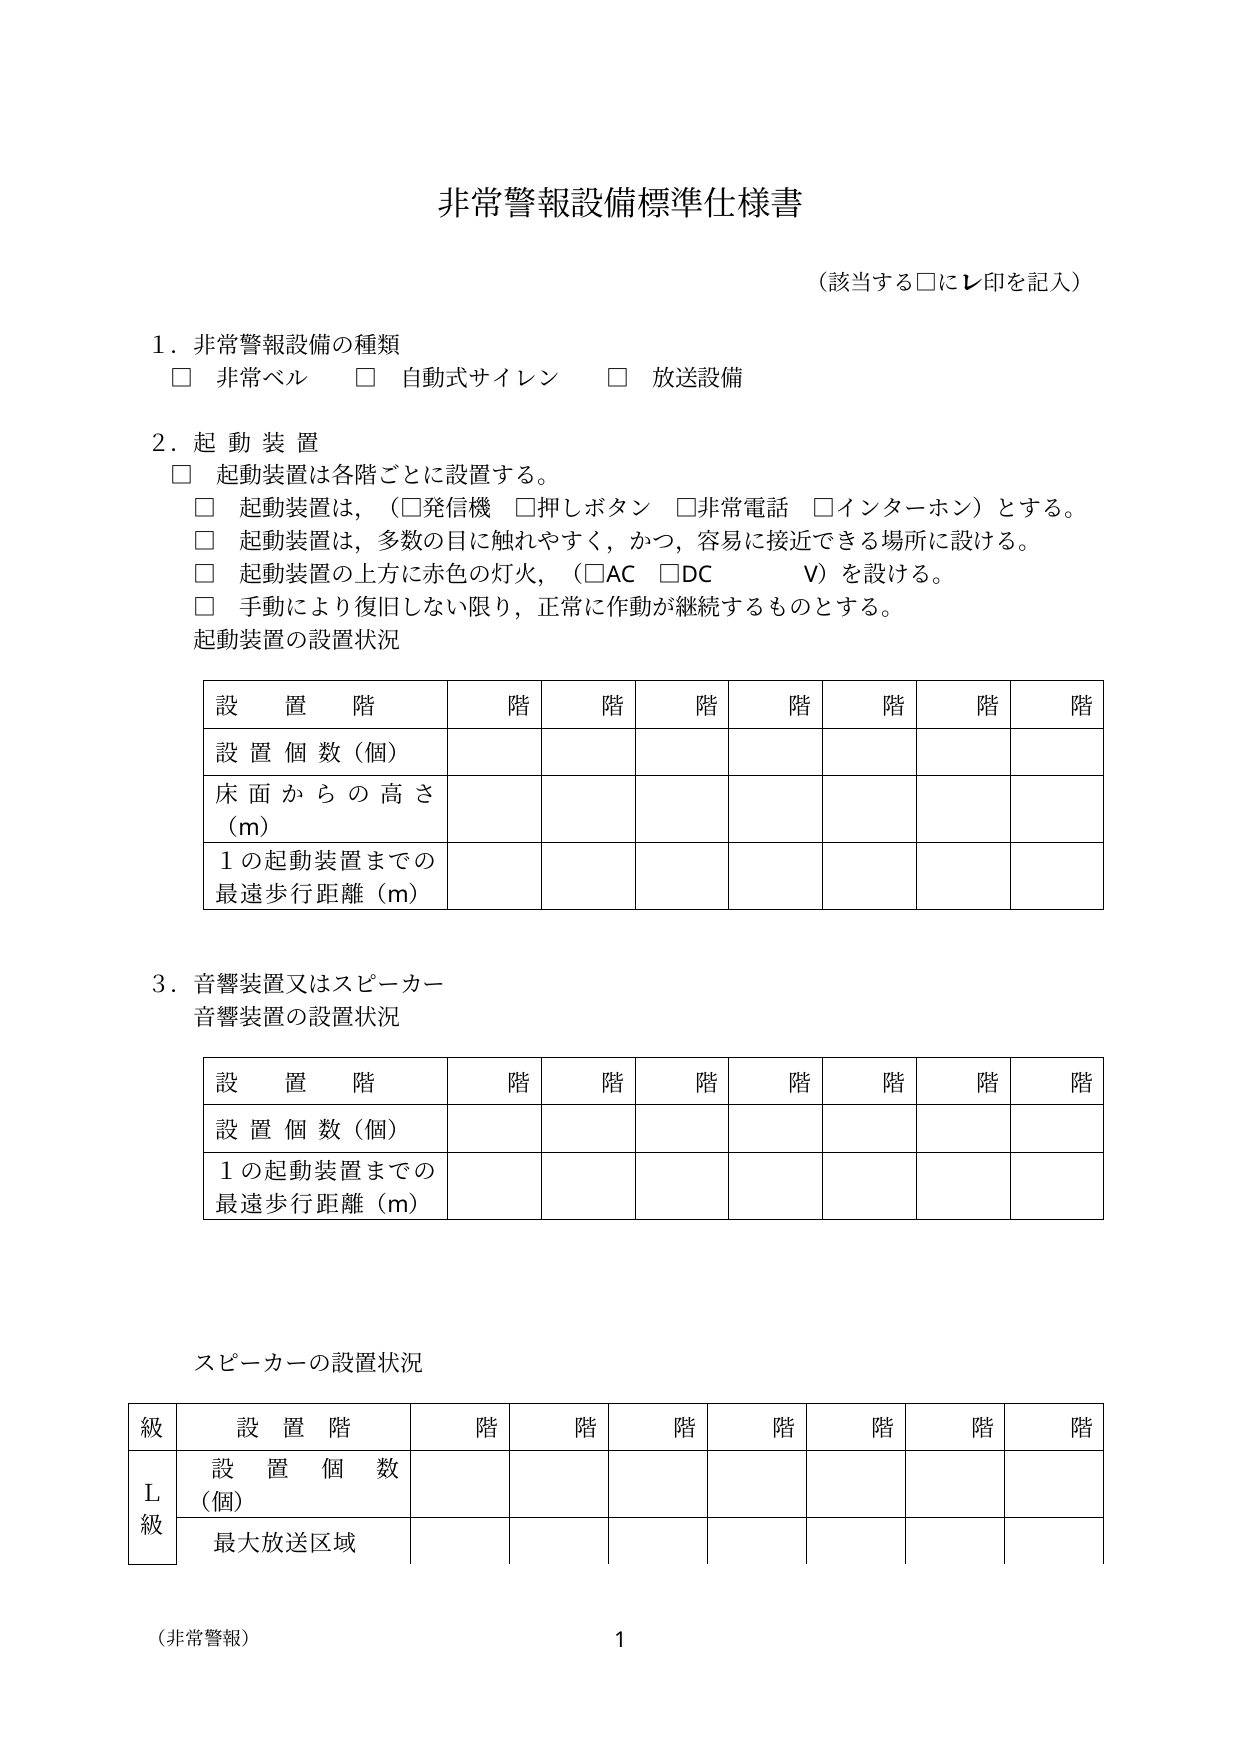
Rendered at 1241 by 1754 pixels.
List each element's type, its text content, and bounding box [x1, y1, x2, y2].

table_cell 設置個数（個） [204, 1105, 447, 1152]
table_cell [542, 776, 635, 842]
table_header 階 [411, 1404, 509, 1450]
table_cell 床面からの高さ（m） [204, 776, 447, 842]
table_cell [1011, 843, 1103, 909]
table_header 設 置 階 [204, 681, 447, 727]
table_cell [448, 843, 541, 909]
table_cell [411, 1518, 509, 1564]
table_header 階 [906, 1404, 1004, 1450]
table_header 階 [636, 1058, 728, 1104]
table_cell [729, 729, 822, 775]
table_cell [448, 1105, 541, 1152]
table_cell [729, 1105, 822, 1152]
text □ 非常ベル □ 自動式サイレン □ 放送設備 [148, 360, 1092, 393]
table_cell [823, 1153, 916, 1219]
table_cell [906, 1451, 1004, 1517]
table_header 級 [129, 1404, 176, 1450]
table_cell [1011, 1153, 1103, 1219]
table_header 階 [636, 681, 728, 727]
text □ 起動装置は，多数の目に触れやすく，かつ，容易に接近できる場所に設ける。 [148, 523, 1092, 556]
text ２．起動装置 [148, 424, 1092, 457]
table_cell [411, 1451, 509, 1517]
table_cell 最大放送区域 [177, 1518, 410, 1564]
table_cell [823, 1105, 916, 1152]
table_cell [448, 729, 541, 775]
table_cell [542, 1153, 635, 1219]
table_header 階 [542, 681, 635, 727]
table_cell [917, 1105, 1010, 1152]
table_cell [823, 776, 916, 842]
table_header 階 [448, 681, 541, 727]
table_header 階 [542, 1058, 635, 1104]
table_cell [1005, 1451, 1103, 1517]
text 音響装置の設置状況 [148, 999, 1092, 1032]
table_cell [542, 1105, 635, 1152]
table_cell [729, 776, 822, 842]
table_header 階 [708, 1404, 806, 1450]
table_cell 設置個数（個） [204, 729, 447, 775]
table_cell [917, 1153, 1010, 1219]
text （該当する□にレ印を記入） [148, 265, 1092, 296]
table_cell [708, 1451, 806, 1517]
table_cell [636, 729, 728, 775]
table_cell [807, 1451, 905, 1517]
table_cell [1011, 1105, 1103, 1152]
table_header 階 [510, 1404, 608, 1450]
text □ 起動装置は，（□発信機 □押しボタン □非常電話 □インターホン）とする。 [148, 490, 1092, 523]
table_header 設 置 階 [177, 1404, 410, 1450]
table_header 階 [729, 681, 822, 727]
table_header 階 [917, 681, 1010, 727]
table_header 階 [448, 1058, 541, 1104]
table_cell [906, 1518, 1004, 1564]
table_cell [636, 776, 728, 842]
text ３．音響装置又はスピーカー [148, 966, 1092, 999]
table_cell 設置個数 （個） [177, 1451, 410, 1517]
table_cell [636, 843, 728, 909]
table_cell [917, 843, 1010, 909]
table_cell [708, 1518, 806, 1564]
table_cell Ｌ 級 [129, 1451, 176, 1564]
table_header 設 置 階 [204, 1058, 447, 1104]
table_cell １の起動装置までの最遠歩行距離（m） [204, 1153, 447, 1219]
text 非常警報設備標準仕様書 [148, 177, 1092, 225]
table_header 階 [807, 1404, 905, 1450]
table_cell [510, 1518, 608, 1564]
text スピーカーの設置状況 [148, 1345, 1092, 1378]
table_header 階 [609, 1404, 707, 1450]
table_cell [729, 1153, 822, 1219]
table_cell [1005, 1518, 1103, 1564]
table_cell [823, 843, 916, 909]
table_cell [448, 776, 541, 842]
table_cell [609, 1518, 707, 1564]
table_cell [1011, 729, 1103, 775]
table_cell １の起動装置までの最遠歩行距離（m） [204, 843, 447, 909]
table_cell [636, 1153, 728, 1219]
table_cell [510, 1451, 608, 1517]
table_header 階 [1011, 1058, 1103, 1104]
table_header 階 [1005, 1404, 1103, 1450]
text □ 手動により復旧しない限り，正常に作動が継続するものとする。 [148, 589, 1092, 622]
table_header 階 [1011, 681, 1103, 727]
text □ 起動装置は各階ごとに設置する。 [148, 457, 1092, 490]
table_cell [448, 1153, 541, 1219]
text １．非常警報設備の種類 [148, 327, 1092, 360]
table_header 階 [917, 1058, 1010, 1104]
text 起動装置の設置状況 [148, 622, 1092, 655]
table_cell [542, 843, 635, 909]
table_header 階 [823, 681, 916, 727]
table_cell [542, 729, 635, 775]
table_cell [1011, 776, 1103, 842]
table_cell [729, 843, 822, 909]
table_cell [917, 729, 1010, 775]
text □ 起動装置の上方に赤色の灯火，（□AC □DC V）を設ける。 [148, 556, 1092, 589]
table_cell [917, 776, 1010, 842]
table_cell [807, 1518, 905, 1564]
table_cell [823, 729, 916, 775]
table_cell [609, 1451, 707, 1517]
table_cell [636, 1105, 728, 1152]
table_header 階 [729, 1058, 822, 1104]
table_header 階 [823, 1058, 916, 1104]
